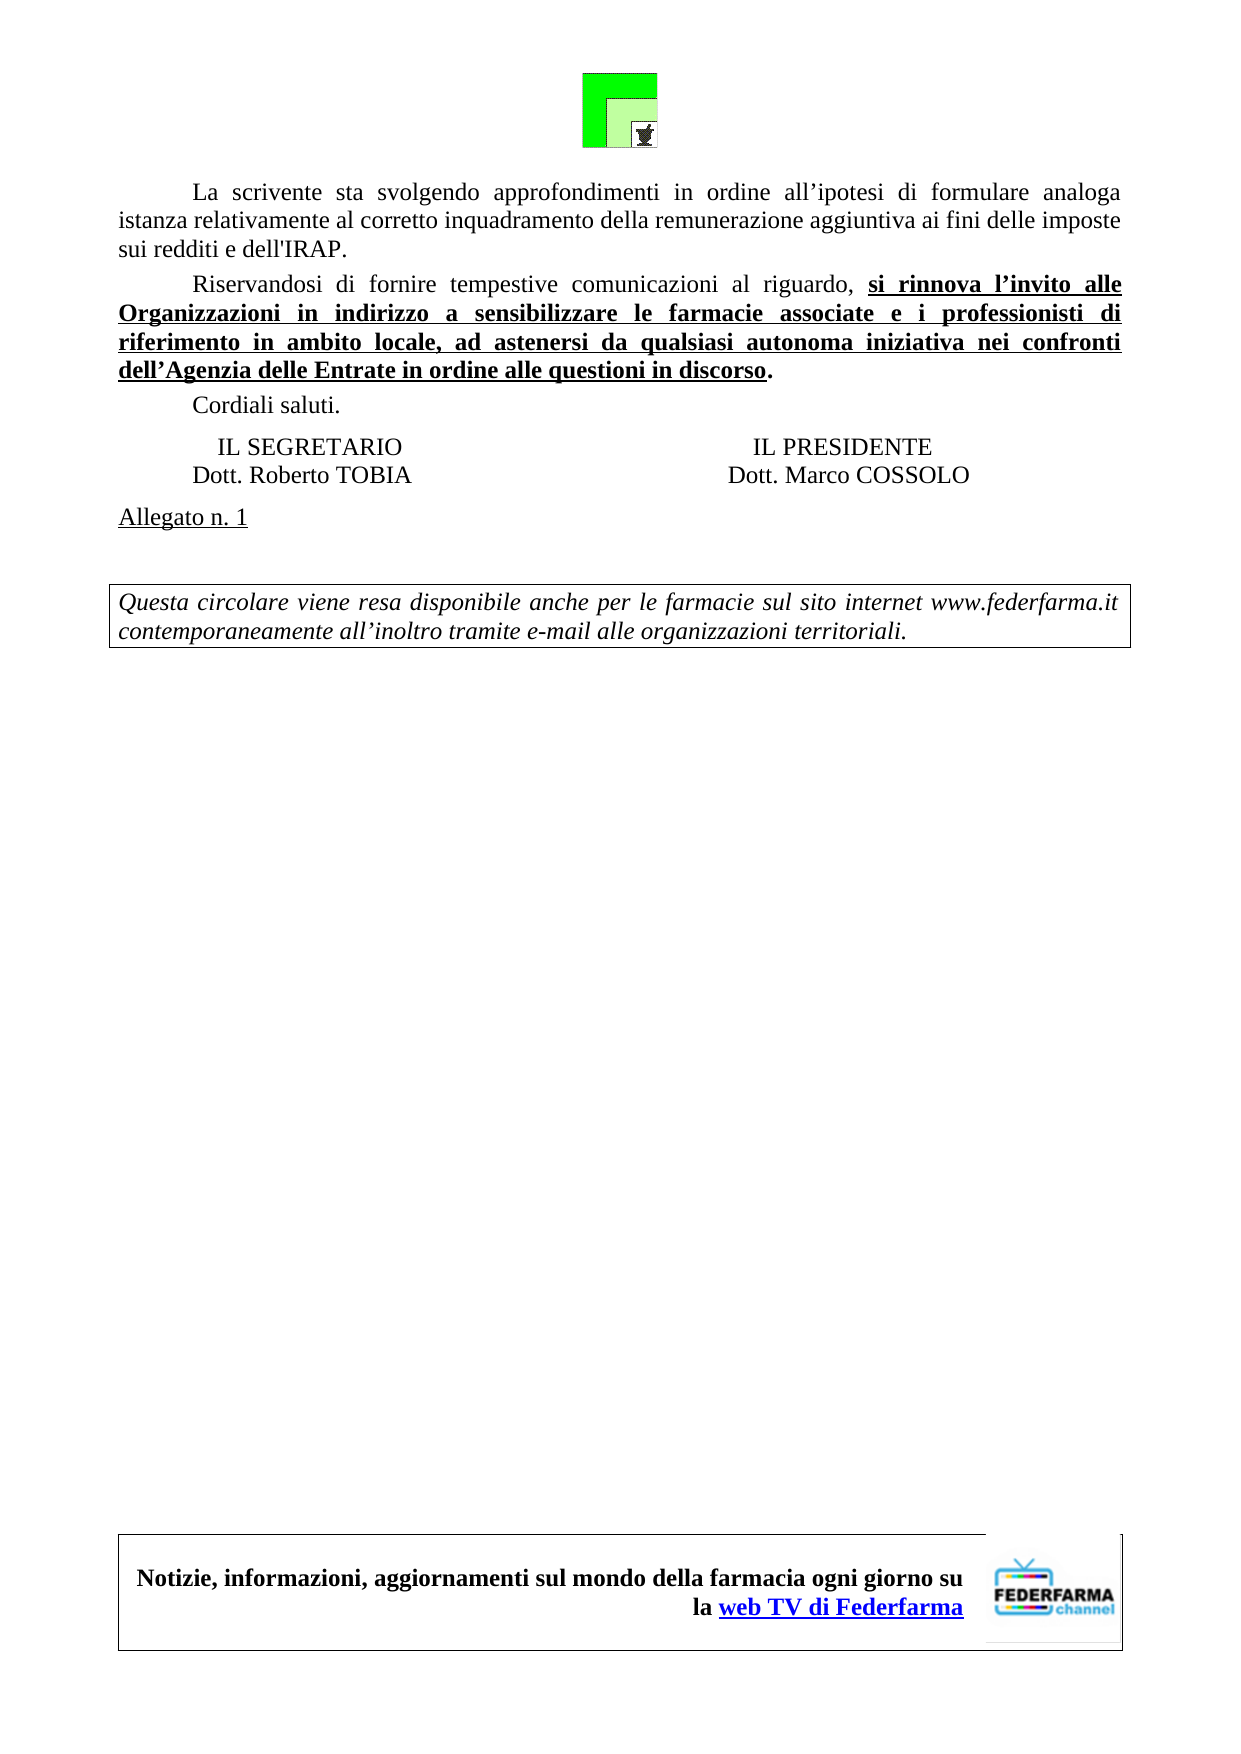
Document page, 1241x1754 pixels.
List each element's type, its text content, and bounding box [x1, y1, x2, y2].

text Riservandosi di fornire tempestive comunicazioni al riguardo, si rinnova l’invito alle Organizzazioni in indirizzo a sensibilizzare le farmacie associate e i professionisti di riferimento in ambito locale, ad astenersi da qualsiasi autonoma iniziativa nei confronti dell’Agenzia delle Entrate in ordine alle questioni in discorso. [118, 353, 1122, 384]
picture [985, 1534, 1122, 1644]
text Cordiali saluti. [118, 390, 1122, 419]
text Allegato n. 1 [118, 502, 1122, 530]
text Riservandosi di fornire tempestive comunicazioni al riguardo, si rinnova l’invito alle Organizzazioni in indirizzo a sensibilizzare le farmacie associate e i professionisti di riferimento in ambito locale, ad astenersi da qualsiasi autonoma iniziativa nei confronti dell’Agenzia delle Entrate in ordine alle questioni in discorso. [118, 324, 1122, 352]
text Dott. Roberto TOBIA Dott. Marco COSSOLO [118, 460, 1122, 489]
text La scrivente sta svolgendo approfondimenti in ordine all’ipotesi di formulare analoga istanza relativamente al corretto inquadramento della remunerazione aggiuntiva ai fini delle imposte sui redditi e dell'IRAP. [118, 177, 1122, 263]
picture [582, 73, 658, 148]
text Riservandosi di fornire tempestive comunicazioni al riguardo, si rinnova l’invito alle Organizzazioni in indirizzo a sensibilizzare le farmacie associate e i professionisti di riferimento in ambito locale, ad astenersi da qualsiasi autonoma iniziativa nei confronti dell’Agenzia delle Entrate in ordine alle questioni in discorso. [118, 269, 1122, 323]
text IL SEGRETARIO IL PRESIDENTE [118, 432, 1122, 460]
text Questa circolare viene resa disponibile anche per le farmacie sul sito internet www.federfarma.it contemporaneamente all’inoltro tramite e-mail alle organizzazioni territoriali. [110, 585, 1130, 647]
